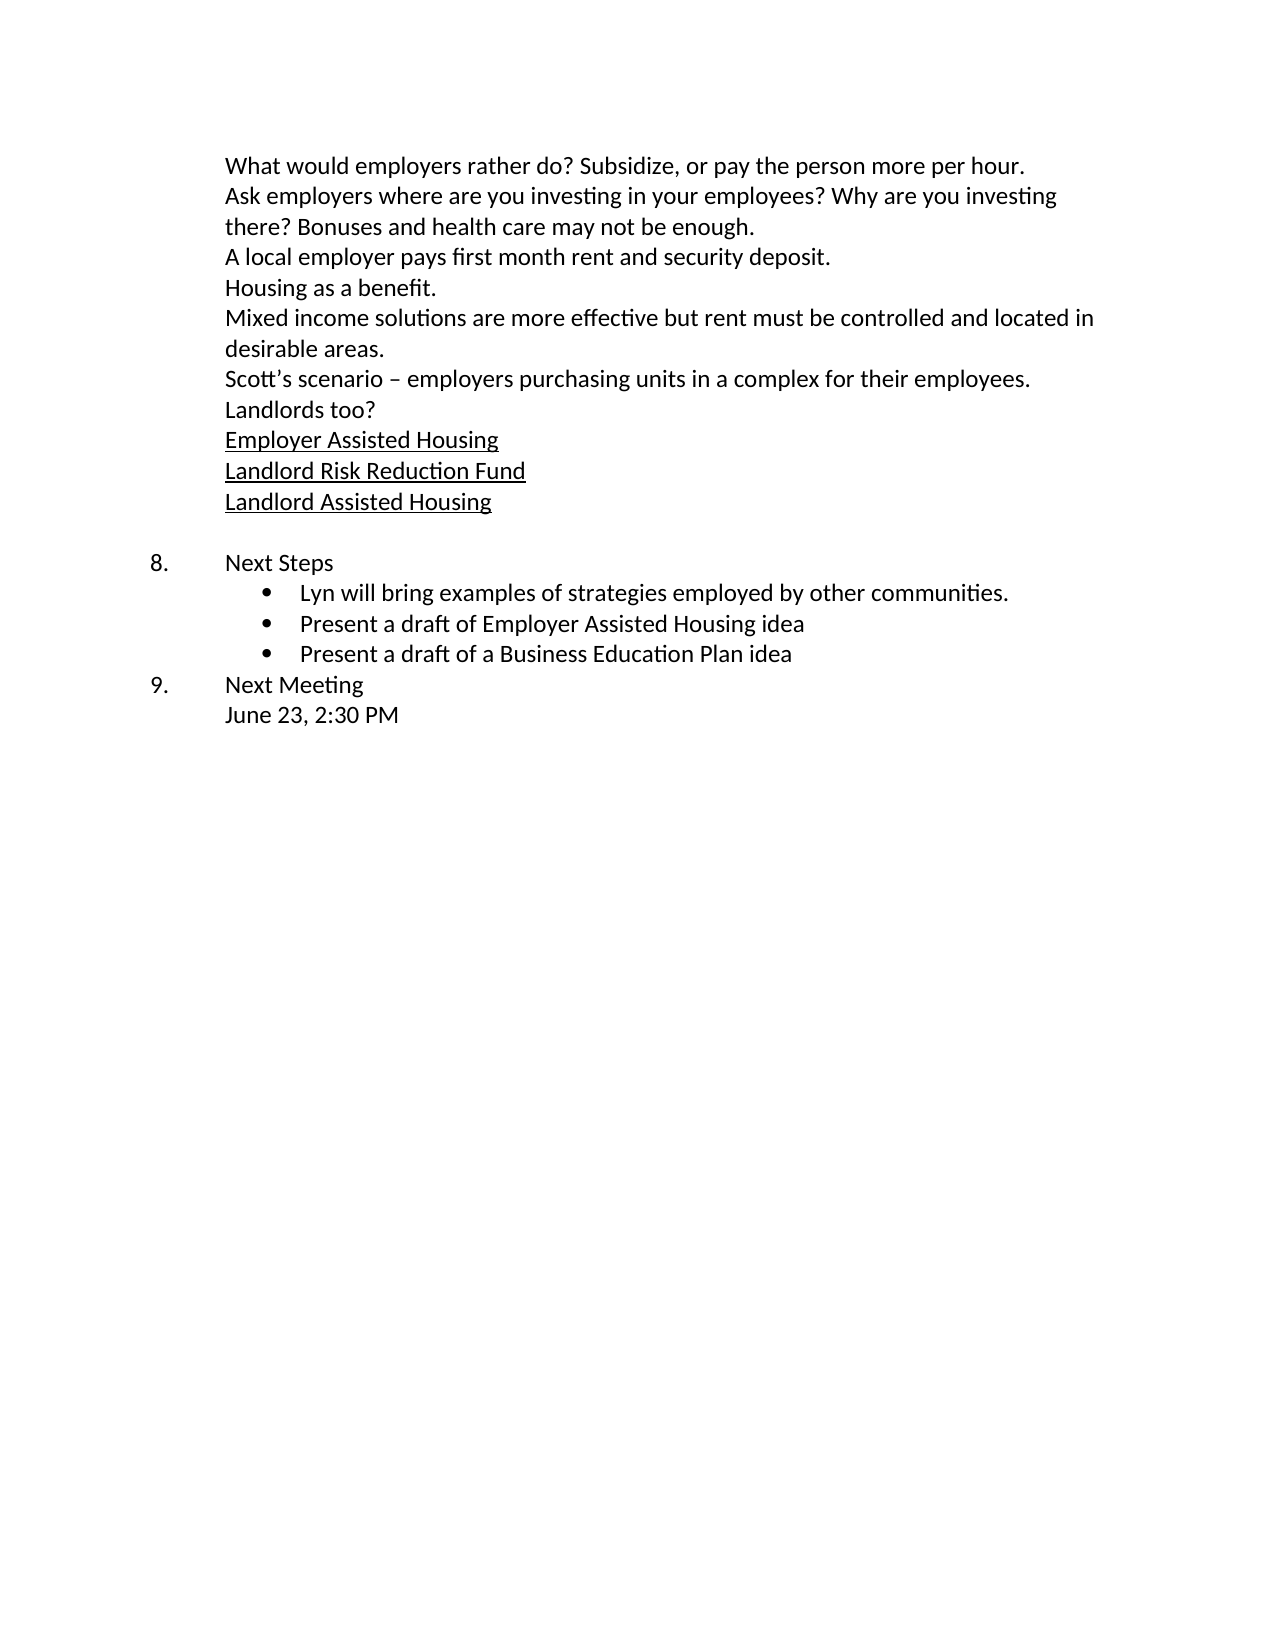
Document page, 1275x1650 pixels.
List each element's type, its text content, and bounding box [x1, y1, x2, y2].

text June 23, 2:30 PM [150, 699, 1125, 730]
text Landlords too? [225, 394, 1125, 425]
text 8. Next Steps [150, 547, 1125, 577]
list Lyn will bring examples of strategies employed by other communities. [262, 577, 1125, 608]
text What would employers rather do? Subsidize, or pay the person more per hour. [225, 150, 1125, 181]
text Employer Assisted Housing [225, 425, 1125, 455]
text Ask employers where are you investing in your employees? Why are you investing there? Bonuses and health care may not be enough. [225, 181, 1125, 242]
text Mixed income solutions are more effective but rent must be controlled and located in desirable areas. [225, 303, 1125, 364]
list Present a draft of Employer Assisted Housing idea [262, 608, 1125, 638]
text Housing as a benefit. [225, 272, 1125, 303]
list Present a draft of a Business Education Plan idea [262, 638, 1125, 669]
text Scott’s scenario – employers purchasing units in a complex for their employees. [225, 364, 1125, 394]
text A local employer pays first month rent and security deposit. [225, 242, 1125, 272]
text Landlord Assisted Housing [225, 486, 1125, 516]
text 9. Next Meeting [150, 669, 1125, 699]
text Landlord Risk Reduction Fund [225, 455, 1125, 486]
